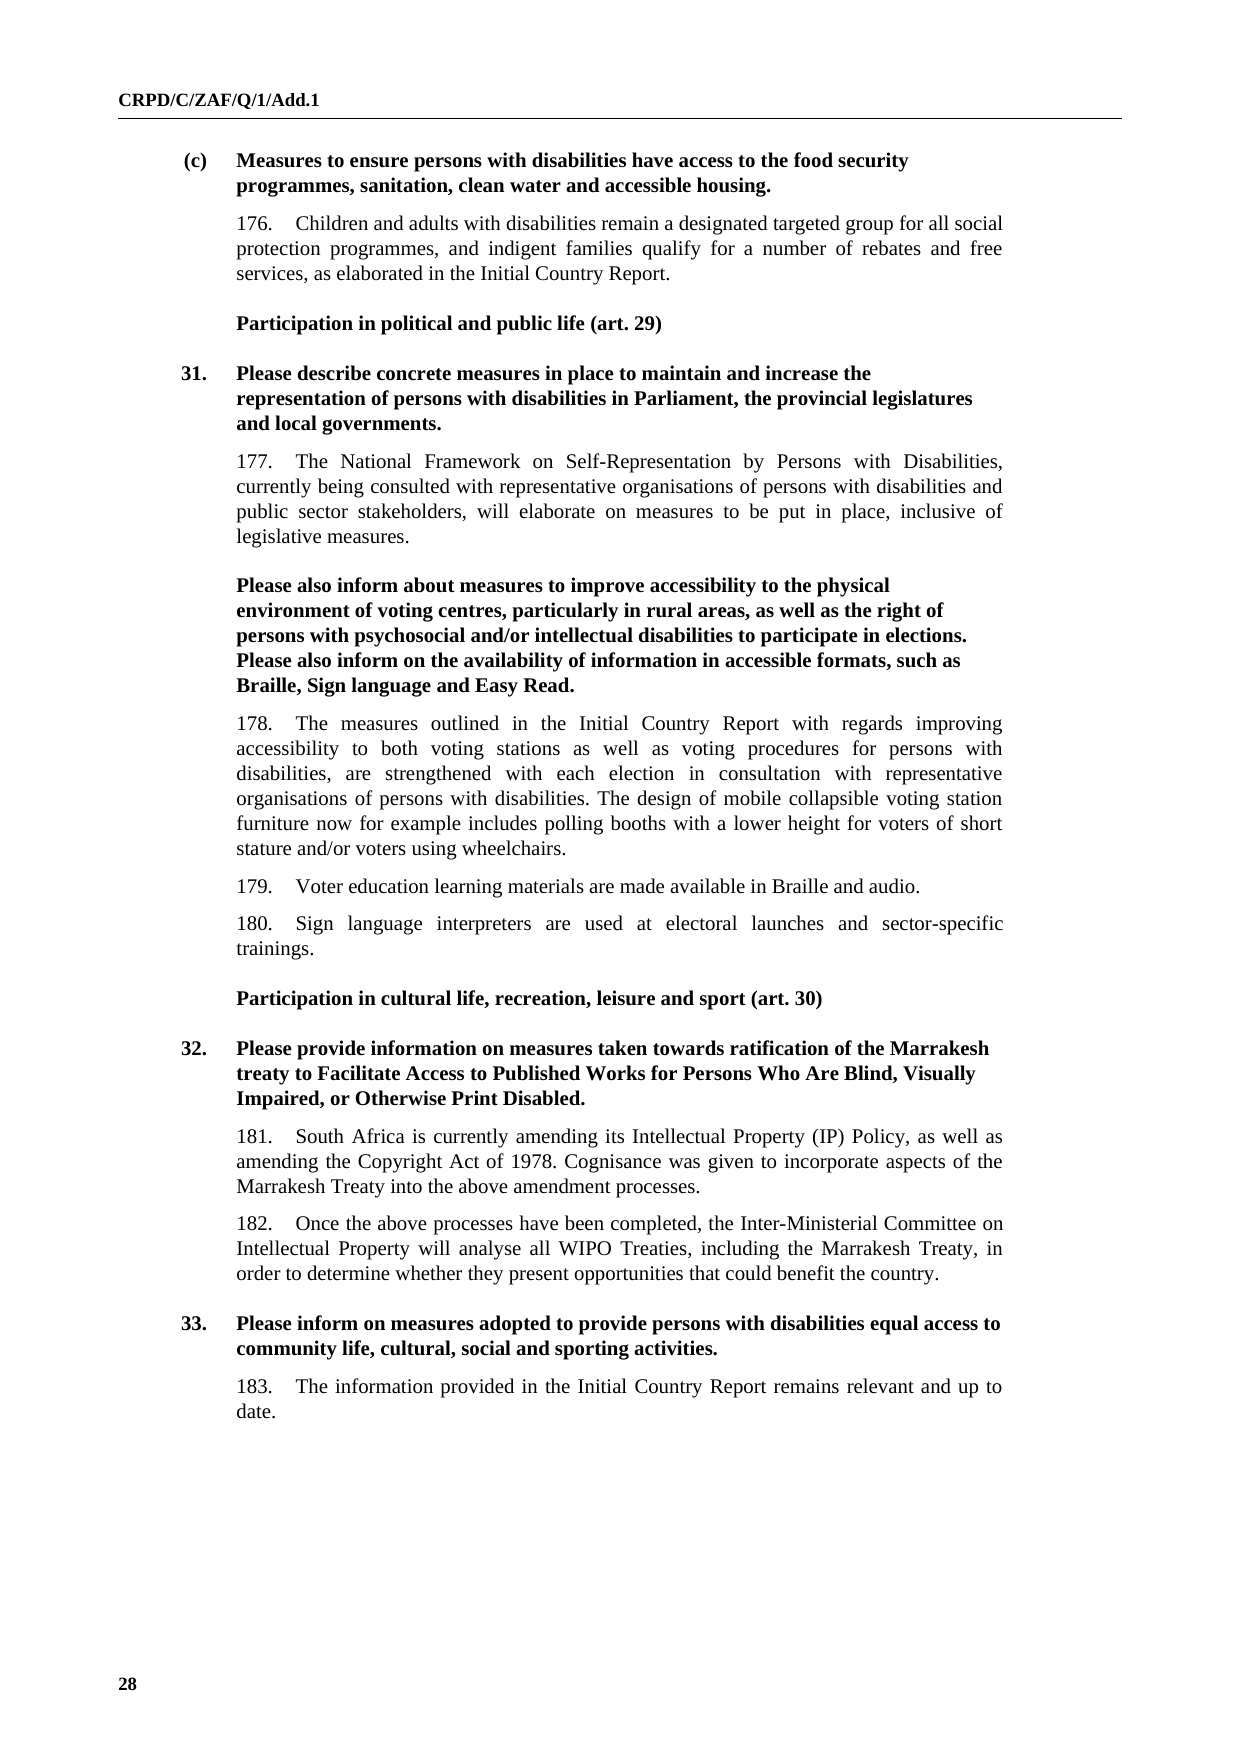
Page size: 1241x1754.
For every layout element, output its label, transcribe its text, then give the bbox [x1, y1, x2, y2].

text 180. Sign language interpreters are used at electoral launches and sector-specific trainings. [236, 910, 1004, 960]
text 32. Please provide information on measures taken towards ratification of the Marrakesh treaty to Facilitate Access to Published Works for Persons Who Are Blind, Visually Impaired, or Otherwise Print Disabled. [118, 1035, 1004, 1110]
text (c) Measures to ensure persons with disabilities have access to the food security programmes, sanitation, clean water and accessible housing. [118, 148, 1004, 198]
text 31. Please describe concrete measures in place to maintain and increase the representation of persons with disabilities in Parliament, the provincial legislatures and local governments. [118, 360, 1004, 435]
text 179. Voter education learning materials are made available in Braille and audio. [236, 873, 1004, 898]
text 176. Children and adults with disabilities remain a designated targeted group for all social protection programmes, and indigent families qualify for a number of rebates and free services, as elaborated in the Initial Country Report. [236, 210, 1004, 285]
text 182. Once the above processes have been completed, the Inter-Ministerial Committee on Intellectual Property will analyse all WIPO Treaties, including the Marrakesh Treaty, in order to determine whether they present opportunities that could benefit the country. [236, 1210, 1004, 1285]
text Participation in political and public life (art. 29) [118, 310, 1004, 335]
text Please also inform about measures to improve accessibility to the physical environment of voting centres, particularly in rural areas, as well as the right of persons with psychosocial and/or intellectual disabilities to participate in elections. Please also inform on the availability of information in accessible formats, such as Braille, Sign language and Easy Read. [118, 573, 1004, 698]
text Participation in cultural life, recreation, leisure and sport (art. 30) [118, 985, 1004, 1010]
text 183. The information provided in the Initial Country Report remains relevant and up to date. [236, 1373, 1004, 1423]
text 181. South Africa is currently amending its Intellectual Property (IP) Policy, as well as amending the Copyright Act of 1978. Cognisance was given to incorporate aspects of the Marrakesh Treaty into the above amendment processes. [236, 1123, 1004, 1198]
text 177. The National Framework on Self-Representation by Persons with Disabilities, currently being consulted with representative organisations of persons with disabilities and public sector stakeholders, will elaborate on measures to be put in place, inclusive of legislative measures. [236, 448, 1004, 548]
text 178. The measures outlined in the Initial Country Report with regards improving accessibility to both voting stations as well as voting procedures for persons with disabilities, are strengthened with each election in consultation with representative organisations of persons with disabilities. The design of mobile collapsible voting station furniture now for example includes polling booths with a lower height for voters of short stature and/or voters using wheelchairs. [236, 710, 1004, 860]
text 33. Please inform on measures adopted to provide persons with disabilities equal access to community life, cultural, social and sporting activities. [118, 1310, 1004, 1360]
